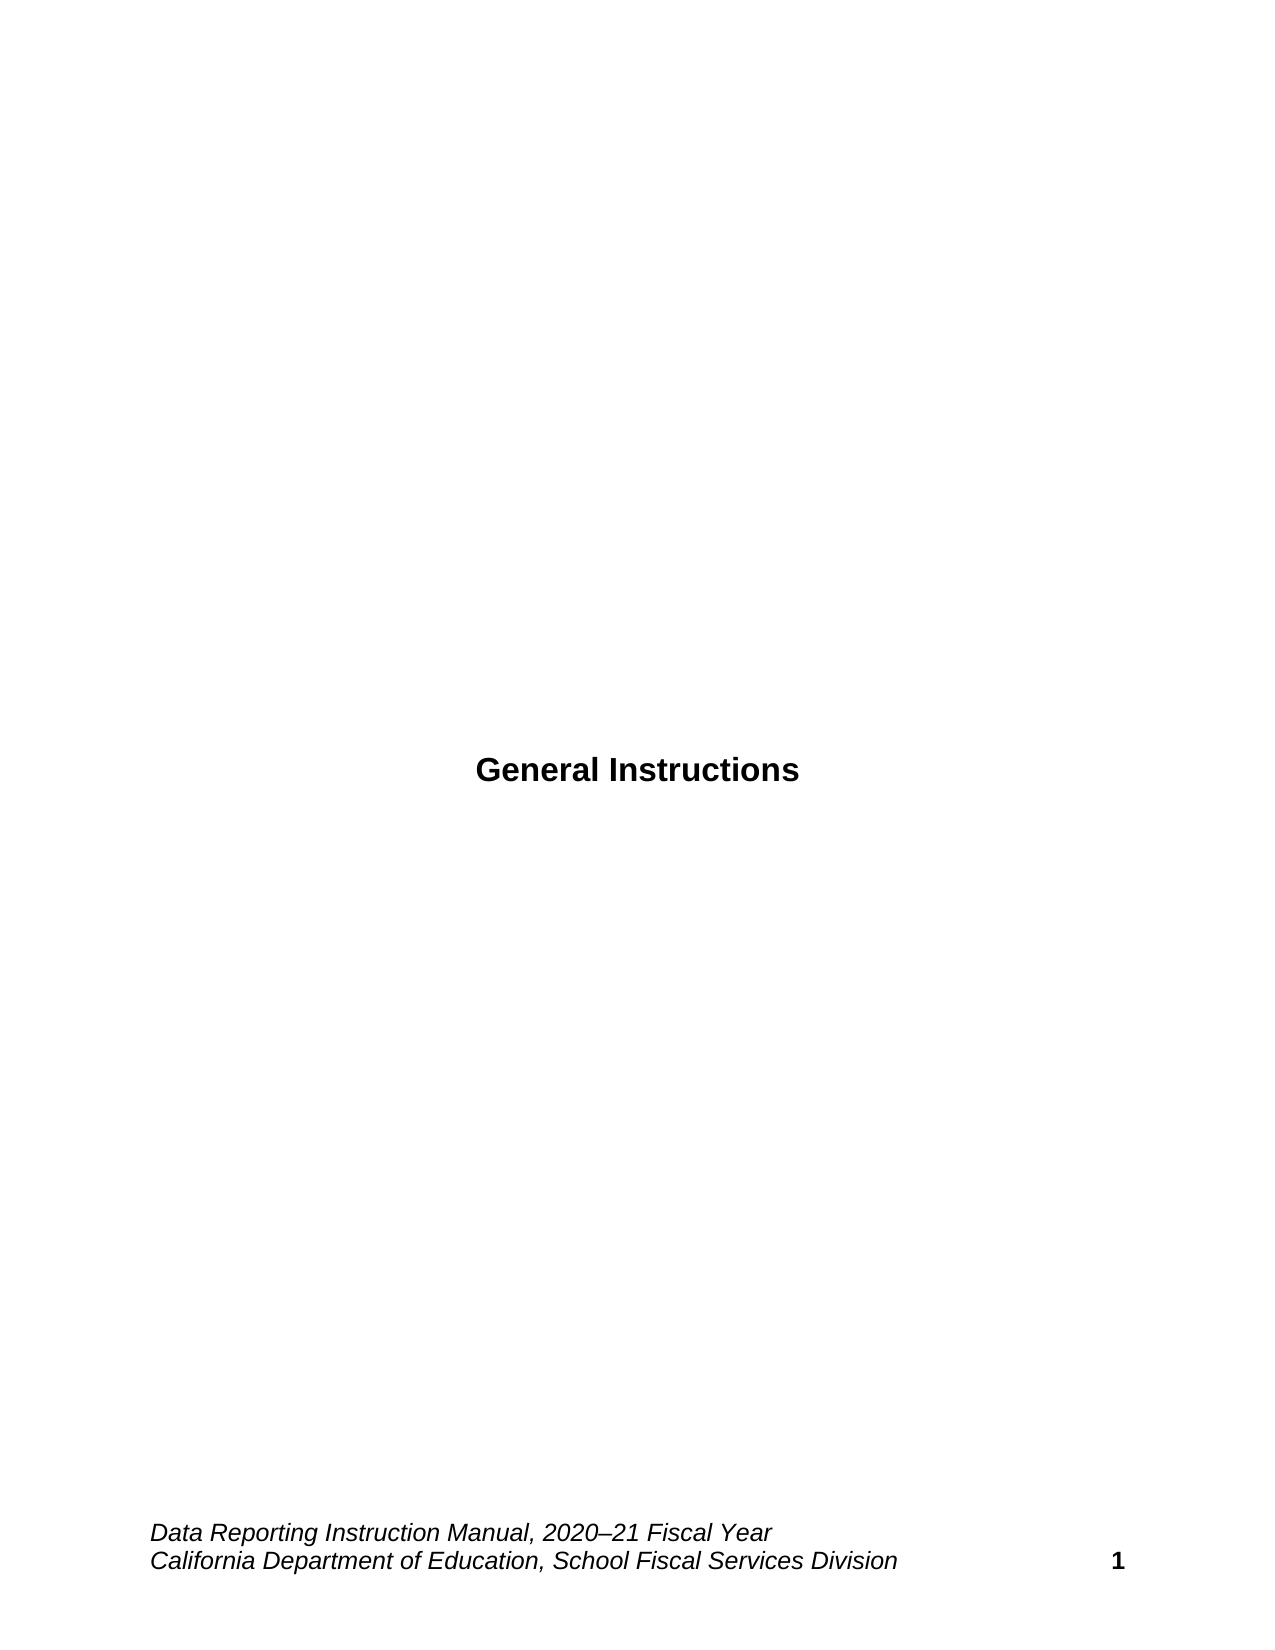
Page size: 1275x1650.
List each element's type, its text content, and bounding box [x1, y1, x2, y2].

subtitle General Instructions [150, 750, 1125, 788]
